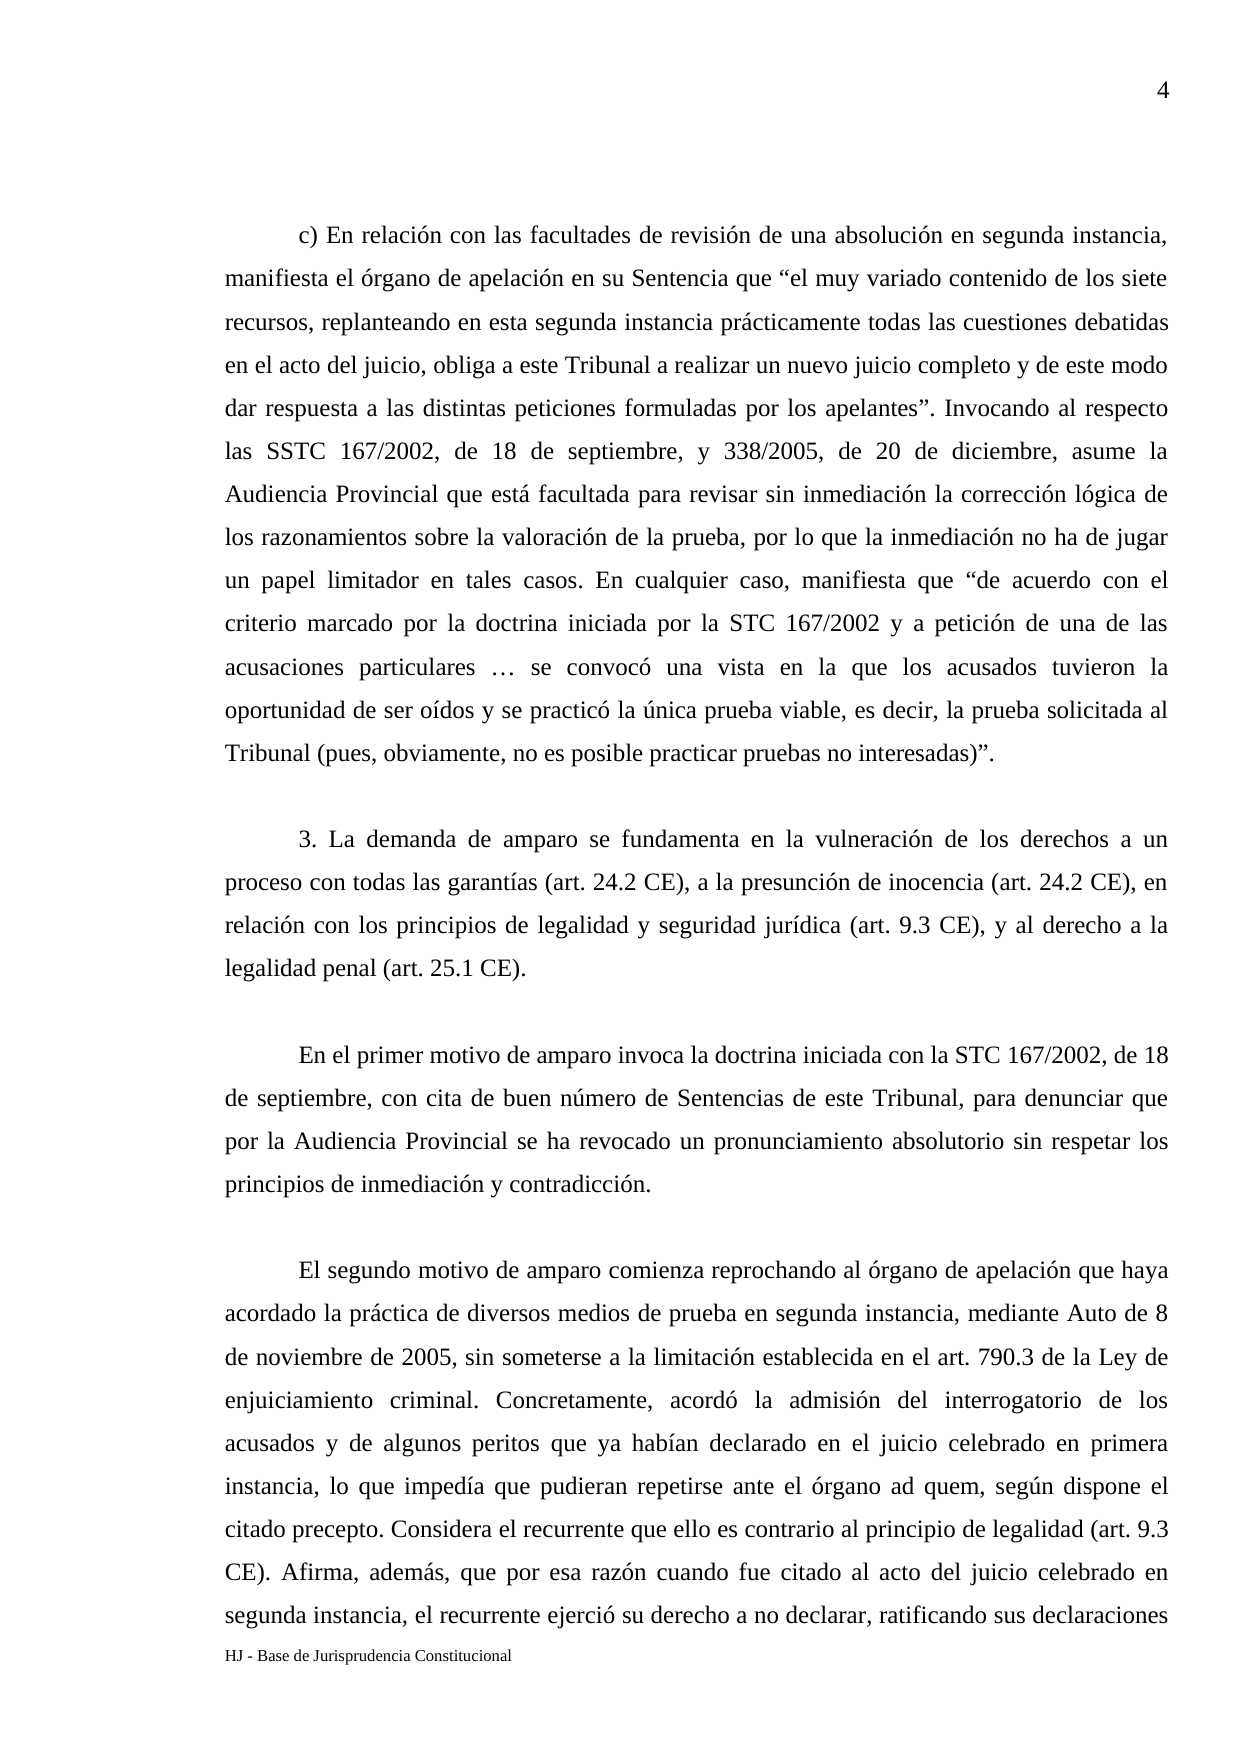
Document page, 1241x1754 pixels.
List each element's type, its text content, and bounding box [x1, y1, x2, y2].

text c) En relación con las facultades de revisión de una absolución en segunda instancia, manifiesta el órgano de apelación en su Sentencia que “el muy variado contenido de los siete recursos, replanteando en esta segunda instancia prácticamente todas las cuestiones debatidas en el acto del juicio, obliga a este Tribunal a realizar un nuevo juicio completo y de este modo dar respuesta a las distintas peticiones formuladas por los apelantes”. Invocando al respecto las SSTC 167/2002, de 18 de septiembre, y 338/2005, de 20 de diciembre, asume la Audiencia Provincial que está facultada para revisar sin inmediación la corrección lógica de los razonamientos sobre la valoración de la prueba, por lo que la inmediación no ha de jugar un papel limitador en tales casos. En cualquier caso, manifiesta que “de acuerdo con el criterio marcado por la doctrina iniciada por la STC 167/2002 y a petición de una de las acusaciones particulares … se convocó una vista en la que los acusados tuvieron la oportunidad de ser oídos y se practicó la única prueba viable, es decir, la prueba solicitada al Tribunal (pues, obviamente, no es posible practicar pruebas no interesadas)”. [224, 220, 1169, 767]
text En el primer motivo de amparo invoca la doctrina iniciada con la STC 167/2002, de 18 de septiembre, con cita de buen número de Sentencias de este Tribunal, para denunciar que por la Audiencia Provincial se ha revocado un pronunciamiento absolutorio sin respetar los principios de inmediación y contradicción. [224, 1040, 1169, 1198]
text 3. La demanda de amparo se fundamenta en la vulneración de los derechos a un proceso con todas las garantías (art. 24.2 CE), a la presunción de inocencia (art. 24.2 CE), en relación con los principios de legalidad y seguridad jurídica (art. 9.3 CE), y al derecho a la legalidad penal (art. 25.1 CE). [224, 824, 1169, 982]
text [224, 1255, 1169, 1629]
